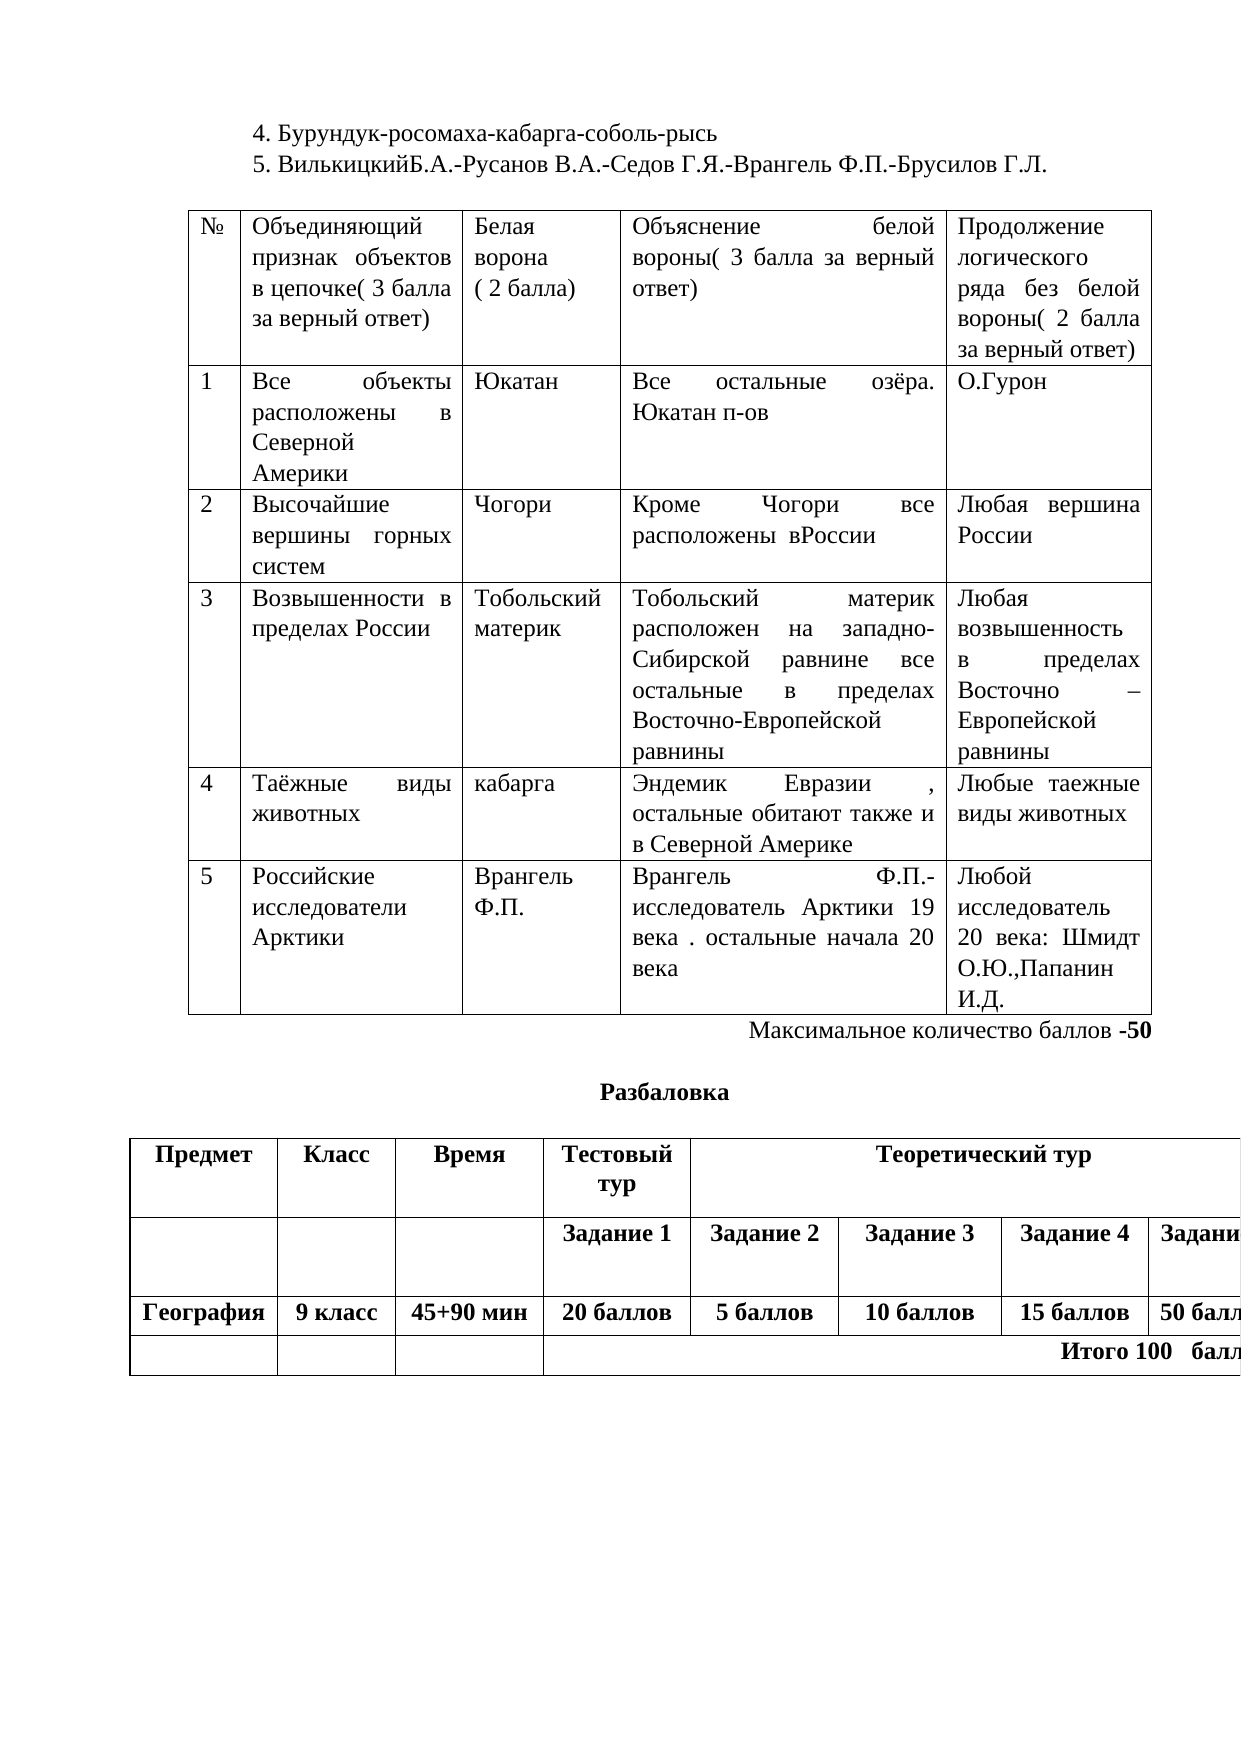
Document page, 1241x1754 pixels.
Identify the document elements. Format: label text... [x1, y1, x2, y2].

table_cell Все объекты расположены в Северной Америки [241, 366, 462, 488]
table_cell Любая возвышенность в пределах Восточно –Европейской равнины [947, 583, 1151, 767]
table_cell 50 баллов [1149, 1297, 1240, 1335]
table_cell 4 [189, 768, 240, 860]
table_cell Итого 100 баллов [544, 1336, 1240, 1375]
table_header Продолжение логического ряда без белой вороны( 2 балла за верный ответ) [947, 211, 1151, 365]
table_cell Чогори [463, 490, 620, 582]
text Максимальное количество баллов -50 [252, 1015, 1152, 1044]
table_cell 1 [189, 366, 240, 488]
table_cell [131, 1336, 277, 1375]
table_cell 5 [189, 861, 240, 1014]
table_cell 15 баллов [1002, 1297, 1148, 1335]
table_cell Задание 3 [839, 1218, 1001, 1296]
table_cell [278, 1336, 395, 1375]
table_cell Юкатан [463, 366, 620, 488]
text 5. ВилькицкийБ.А.-Русанов В.А.-Седов Г.Я.-Врангель Ф.П.-Брусилов Г.Л. [252, 149, 1152, 178]
table_cell О.Гурон [947, 366, 1151, 488]
table_cell 5 баллов [691, 1297, 838, 1335]
table_header Время [396, 1139, 543, 1217]
table_cell Тобольский материк [463, 583, 620, 767]
table_header Белая ворона ( 2 балла) [463, 211, 620, 365]
table_cell Задание 1 [544, 1218, 690, 1296]
table_cell 9 класс [278, 1297, 395, 1335]
table_cell Кроме Чогори все расположены вРоссии [621, 490, 946, 582]
table_cell 45+90 мин [396, 1297, 543, 1335]
table_cell [396, 1218, 543, 1296]
table_cell Высочайшие вершины горных систем [241, 490, 462, 582]
table_cell 2 [189, 490, 240, 582]
table_cell Задание 2 [691, 1218, 838, 1296]
table_header Объединяющий признак объектов в цепочке( 3 балла за верный ответ) [241, 211, 462, 365]
table_header Класс [278, 1139, 395, 1217]
text 4. Бурундук-росомаха-кабарга-соболь-рысь [252, 118, 1152, 147]
table_cell 20 баллов [544, 1297, 690, 1335]
text Разбаловка [177, 1077, 1152, 1106]
table_cell Врангель Ф.П. [463, 861, 620, 1014]
table_cell Все остальные озёра. Юкатан п-ов [621, 366, 946, 488]
table_cell Таёжные виды животных [241, 768, 462, 860]
table_header Объяснение белой вороны( 3 балла за верный ответ) [621, 211, 946, 365]
table_cell Задание 5 [1149, 1218, 1240, 1296]
table_cell Возвышенности в пределах России [241, 583, 462, 767]
table_cell [131, 1218, 277, 1296]
table_cell 10 баллов [839, 1297, 1001, 1335]
table_cell География [131, 1297, 277, 1335]
table_cell Эндемик Евразии , остальные обитают также и в Северной Америке [621, 768, 946, 860]
table_cell кабарга [463, 768, 620, 860]
table_cell Любая вершина России [947, 490, 1151, 582]
table_header № [189, 211, 240, 365]
table_cell 3 [189, 583, 240, 767]
table_cell Задание 4 [1002, 1218, 1148, 1296]
table_header Предмет [131, 1139, 277, 1217]
table_cell [278, 1218, 395, 1296]
table_cell Врангель Ф.П.-исследователь Арктики 19 века . остальные начала 20 века [621, 861, 946, 1014]
table_cell Тобольский материк расположен на западно-Сибирской равнине все остальные в пределах Восточно-Европейской равнины [621, 583, 946, 767]
table_cell Любые таежные виды животных [947, 768, 1151, 860]
table_header Тестовый тур [544, 1139, 690, 1217]
table_cell Любой исследователь 20 века: Шмидт О.Ю.,Папанин И.Д. [947, 861, 1151, 1014]
table_header Теоретический тур [691, 1139, 1240, 1217]
table_cell Российские исследователи Арктики [241, 861, 462, 1014]
table_cell [396, 1336, 543, 1375]
